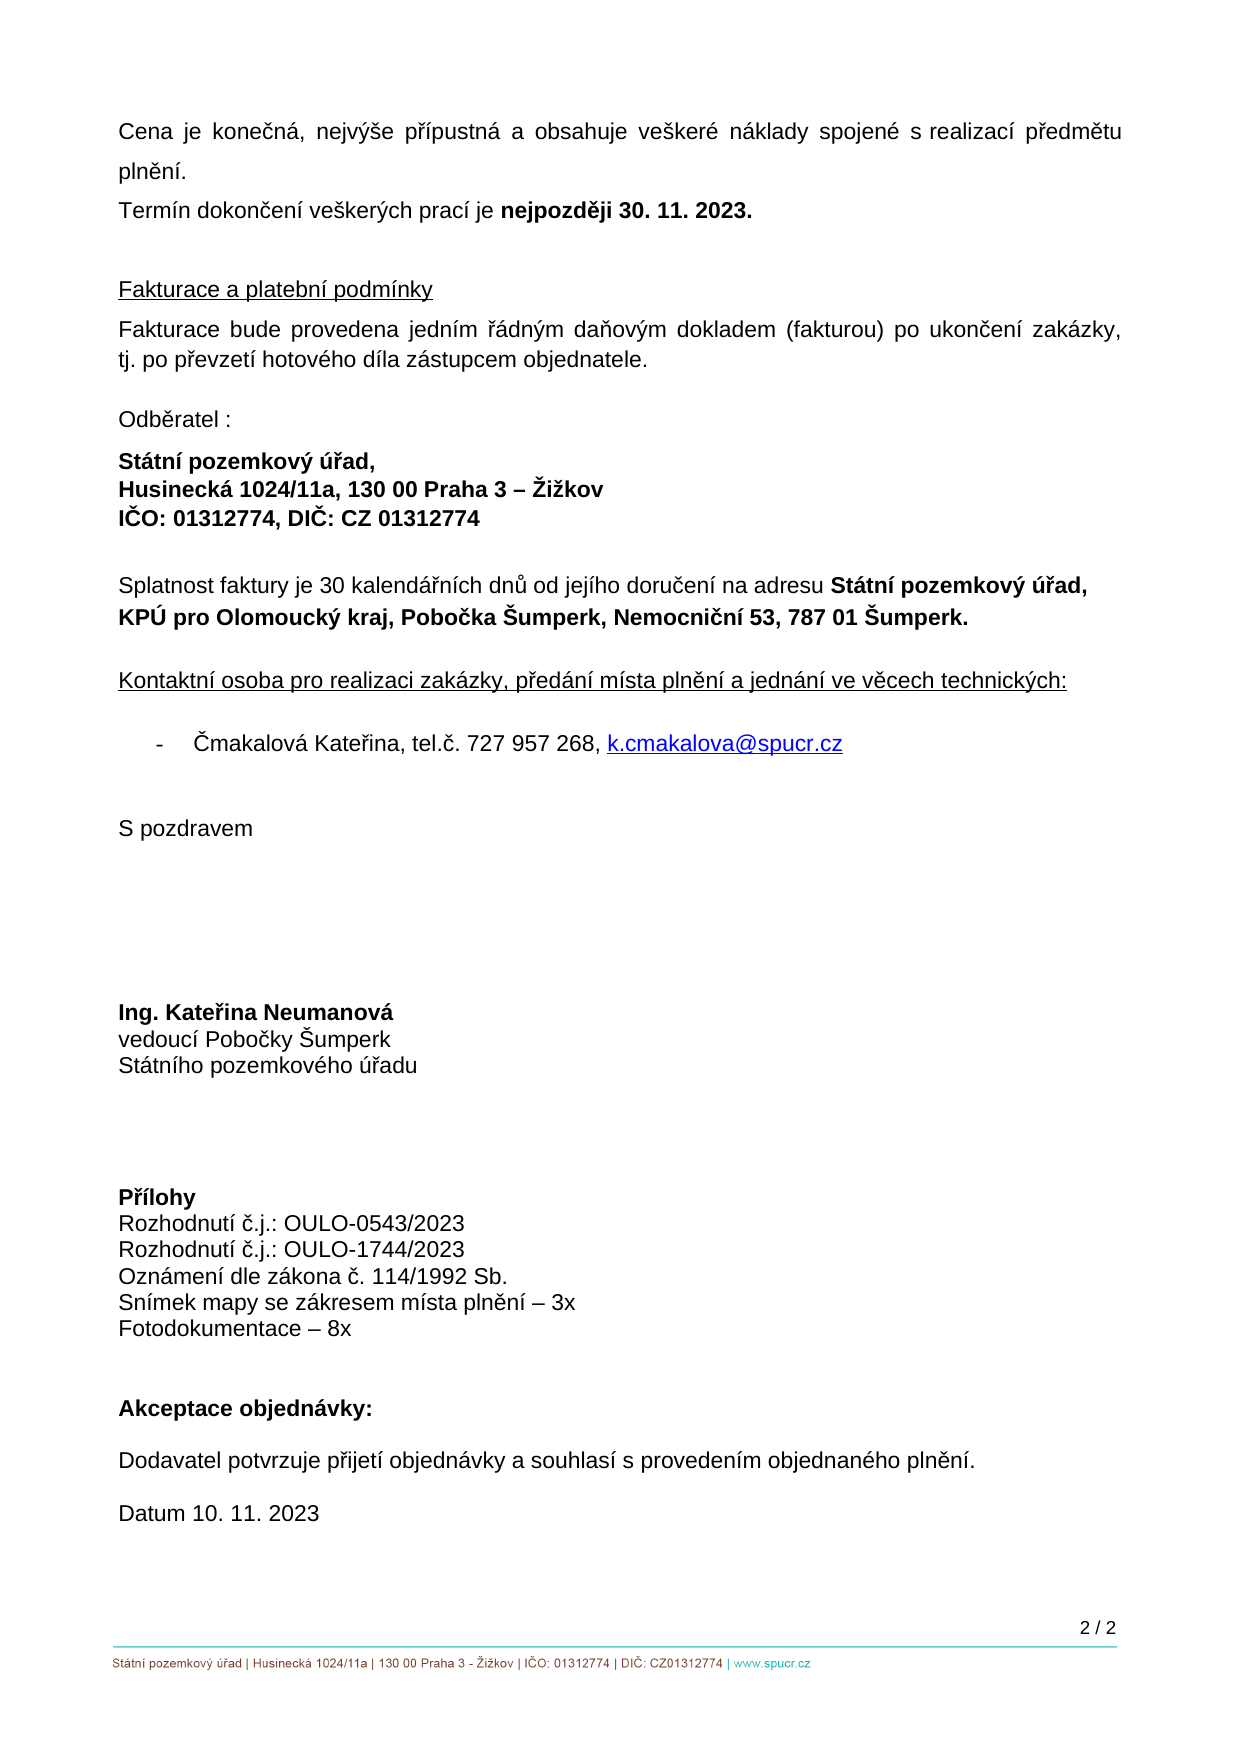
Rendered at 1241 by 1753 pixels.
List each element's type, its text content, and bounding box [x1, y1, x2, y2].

text Státní pozemkový úřad, [118, 448, 1122, 474]
text Fotodokumentace – 8x [118, 1315, 1122, 1342]
text Dodavatel potvrzuje přijetí objednávky a souhlasí s provedením objednaného plnění. [118, 1447, 1122, 1473]
text Termín dokončení veškerých prací je nejpozději 30. 11. 2023. [118, 197, 1122, 223]
text Husinecká 1024/11a, 130 00 Praha 3 – Žižkov [118, 476, 1122, 502]
text IČO: 01312774, DIČ: CZ 01312774 [118, 504, 1122, 531]
text vedoucí Pobočky Šumperk [34, 1026, 1122, 1052]
text S pozdravem [34, 815, 1122, 841]
text Rozhodnutí č.j.: OULO-0543/2023 [34, 1210, 1122, 1236]
text Kontaktní osoba pro realizaci zakázky, předání místa plnění a jednání ve věcech technických: [118, 667, 1122, 693]
text Cena je konečná, nejvýše přípustná a obsahuje veškeré náklady spojené s realizací předmětu plnění. [118, 118, 1122, 184]
text KPÚ pro Olomoucký kraj, Pobočka Šumperk, Nemocniční 53, 787 01 Šumperk. [118, 604, 1122, 630]
text Snímek mapy se zákresem místa plnění – 3x [118, 1289, 1122, 1315]
list Čmakalová Kateřina, tel.č. 727 957 268, k.cmakalova@spucr.cz [156, 730, 1122, 757]
text Odběratel : [118, 406, 1122, 432]
text Splatnost faktury je 30 kalendářních dnů od jejího doručení na adresu Státní pozemkový úřad, [118, 572, 1122, 599]
text Ing. Kateřina Neumanová [34, 999, 1122, 1026]
text Fakturace a platební podmínky [118, 276, 1122, 302]
text Datum 10. 11. 2023 [118, 1500, 1122, 1526]
text Přílohy [34, 1184, 1122, 1210]
picture [93, 1643, 1140, 1674]
text Rozhodnutí č.j.: OULO-1744/2023 [34, 1236, 1122, 1263]
text Fakturace bude provedena jedním řádným daňovým dokladem (fakturou) po ukončení zakázky, tj. po převzetí hotového díla zástupcem objednatele. [118, 316, 1122, 372]
text Akceptace objednávky: [118, 1394, 1122, 1421]
text Státního pozemkového úřadu [34, 1052, 1122, 1078]
text Oznámení dle zákona č. 114/1992 Sb. [34, 1263, 1122, 1289]
